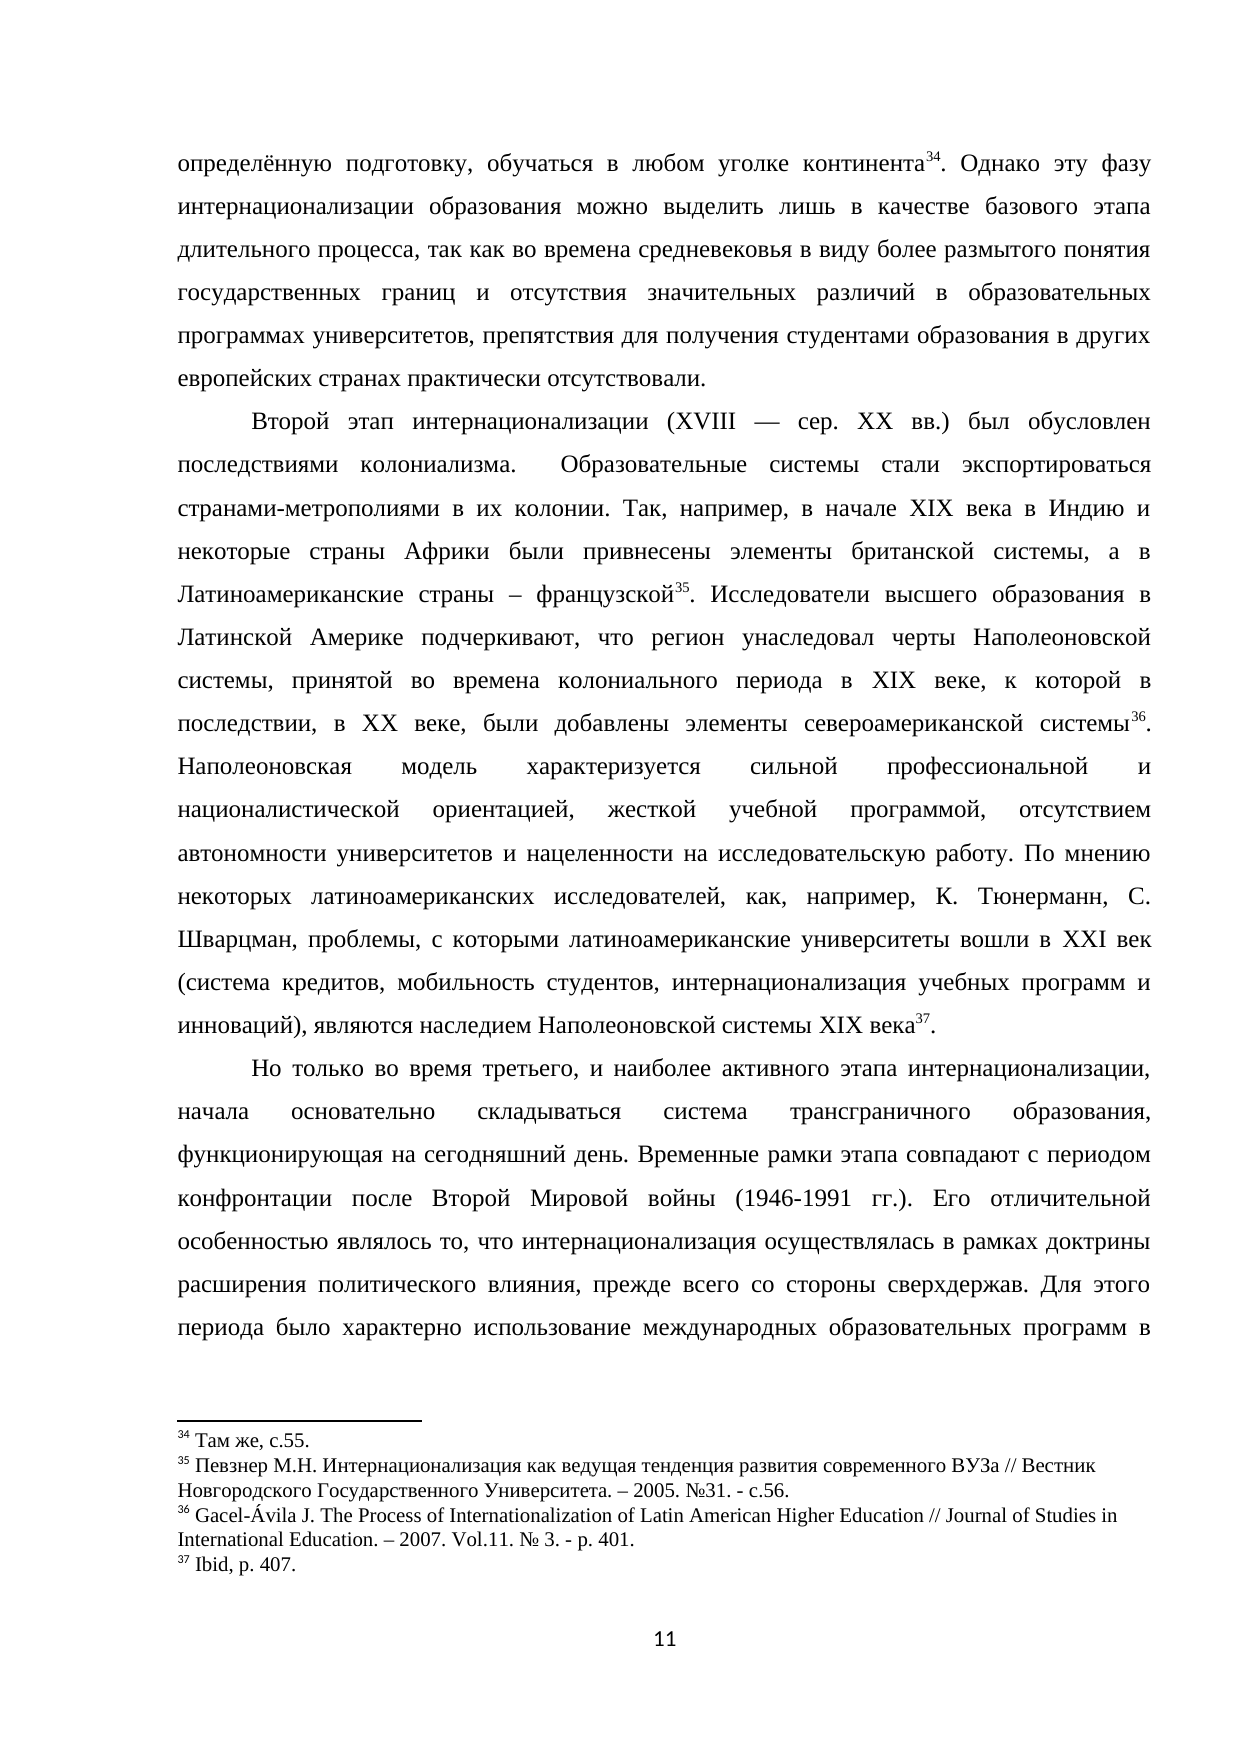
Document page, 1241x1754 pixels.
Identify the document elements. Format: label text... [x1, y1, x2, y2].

text Второй этап интернационализации (XVIII — сер. ХХ вв.) был обусловлен последствиями колониализма. Образовательные системы стали экспортироваться странами-метрополиями в их колонии. Так, например, в начале XIX века в Индию и некоторые страны Африки были привнесены элементы британской системы, а в Латиноамериканские страны – французской. Исследователи высшего образования в Латинской Америке подчеркивают, что регион унаследовал черты Наполеоновской системы, принятой во времена колониального периода в XIX веке, к которой в последствии, в XX веке, были добавлены элементы североамериканской системы. Наполеоновская модель характеризуется сильной профессиональной и националистической ориентацией, жесткой учебной программой, отсутствием автономности университетов и нацеленности на исследовательскую работу. По мнению некоторых латиноамериканских исследователей, как, например, К. Тюнерманн, С. Шварцман, проблемы, с которыми латиноамериканские университеты вошли в XXI век (система кредитов, мобильность студентов, интернационализация учебных программ и инноваций), являются наследием Наполеоновской системы XIX века. [177, 406, 1152, 1039]
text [177, 1053, 1152, 1341]
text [177, 148, 1152, 392]
